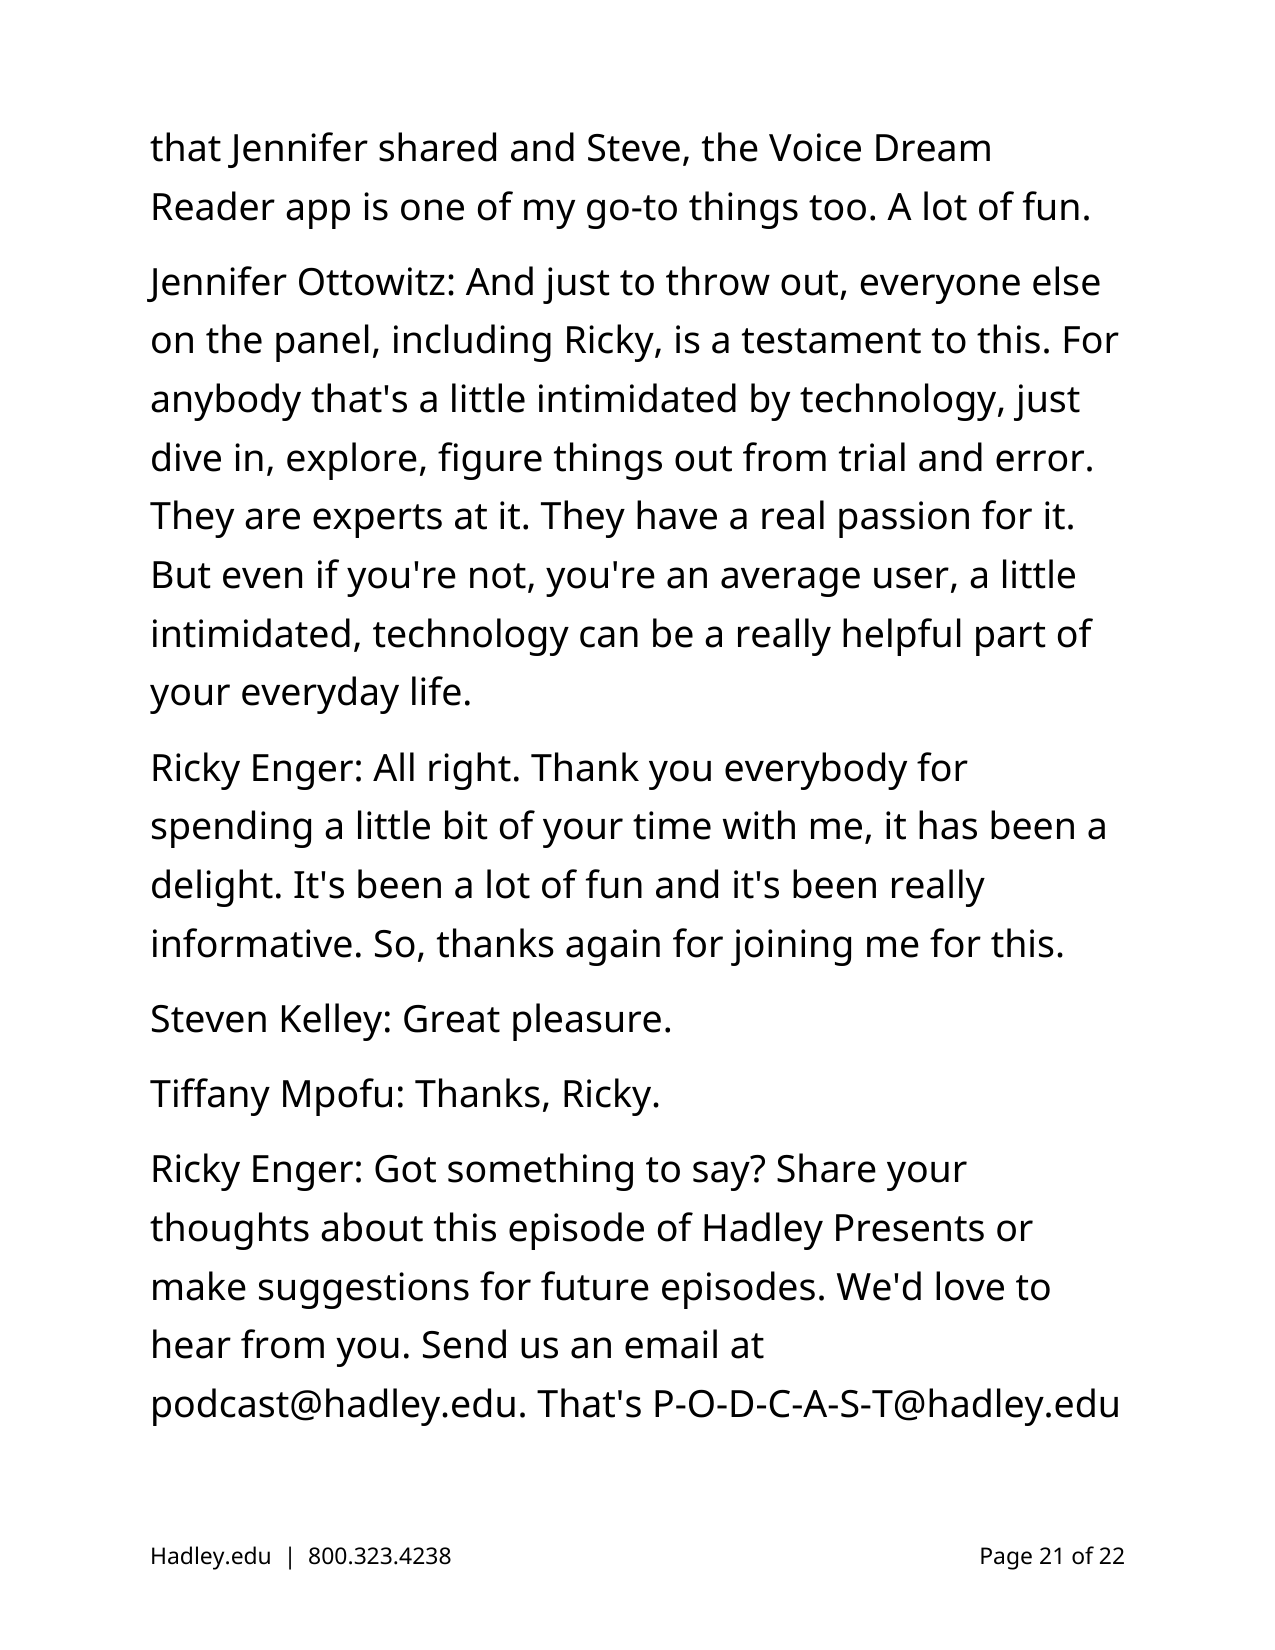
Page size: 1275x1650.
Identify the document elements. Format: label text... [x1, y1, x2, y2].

text Steven Kelley: Great pleasure. [150, 992, 1125, 1043]
text Jennifer Ottowitz: And just to throw out, everyone else on the panel, including Ricky, is a testament to this. For anybody that's a little intimidated by technology, just dive in, explore, figure things out from trial and error. They are experts at it. They have a real passion for it. But even if you're not, you're an average user, a little intimidated, technology can be a really helpful part of your everyday life. [150, 255, 1125, 717]
text Tiffany Mpofu: Thanks, Ricky. [150, 1067, 1125, 1118]
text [150, 121, 1125, 231]
text Ricky Enger: All right. Thank you everybody for spending a little bit of your time with me, it has been a delight. It's been a lot of fun and it's been really informative. So, thanks again for joining me for this. [150, 741, 1125, 968]
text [150, 1143, 1125, 1428]
